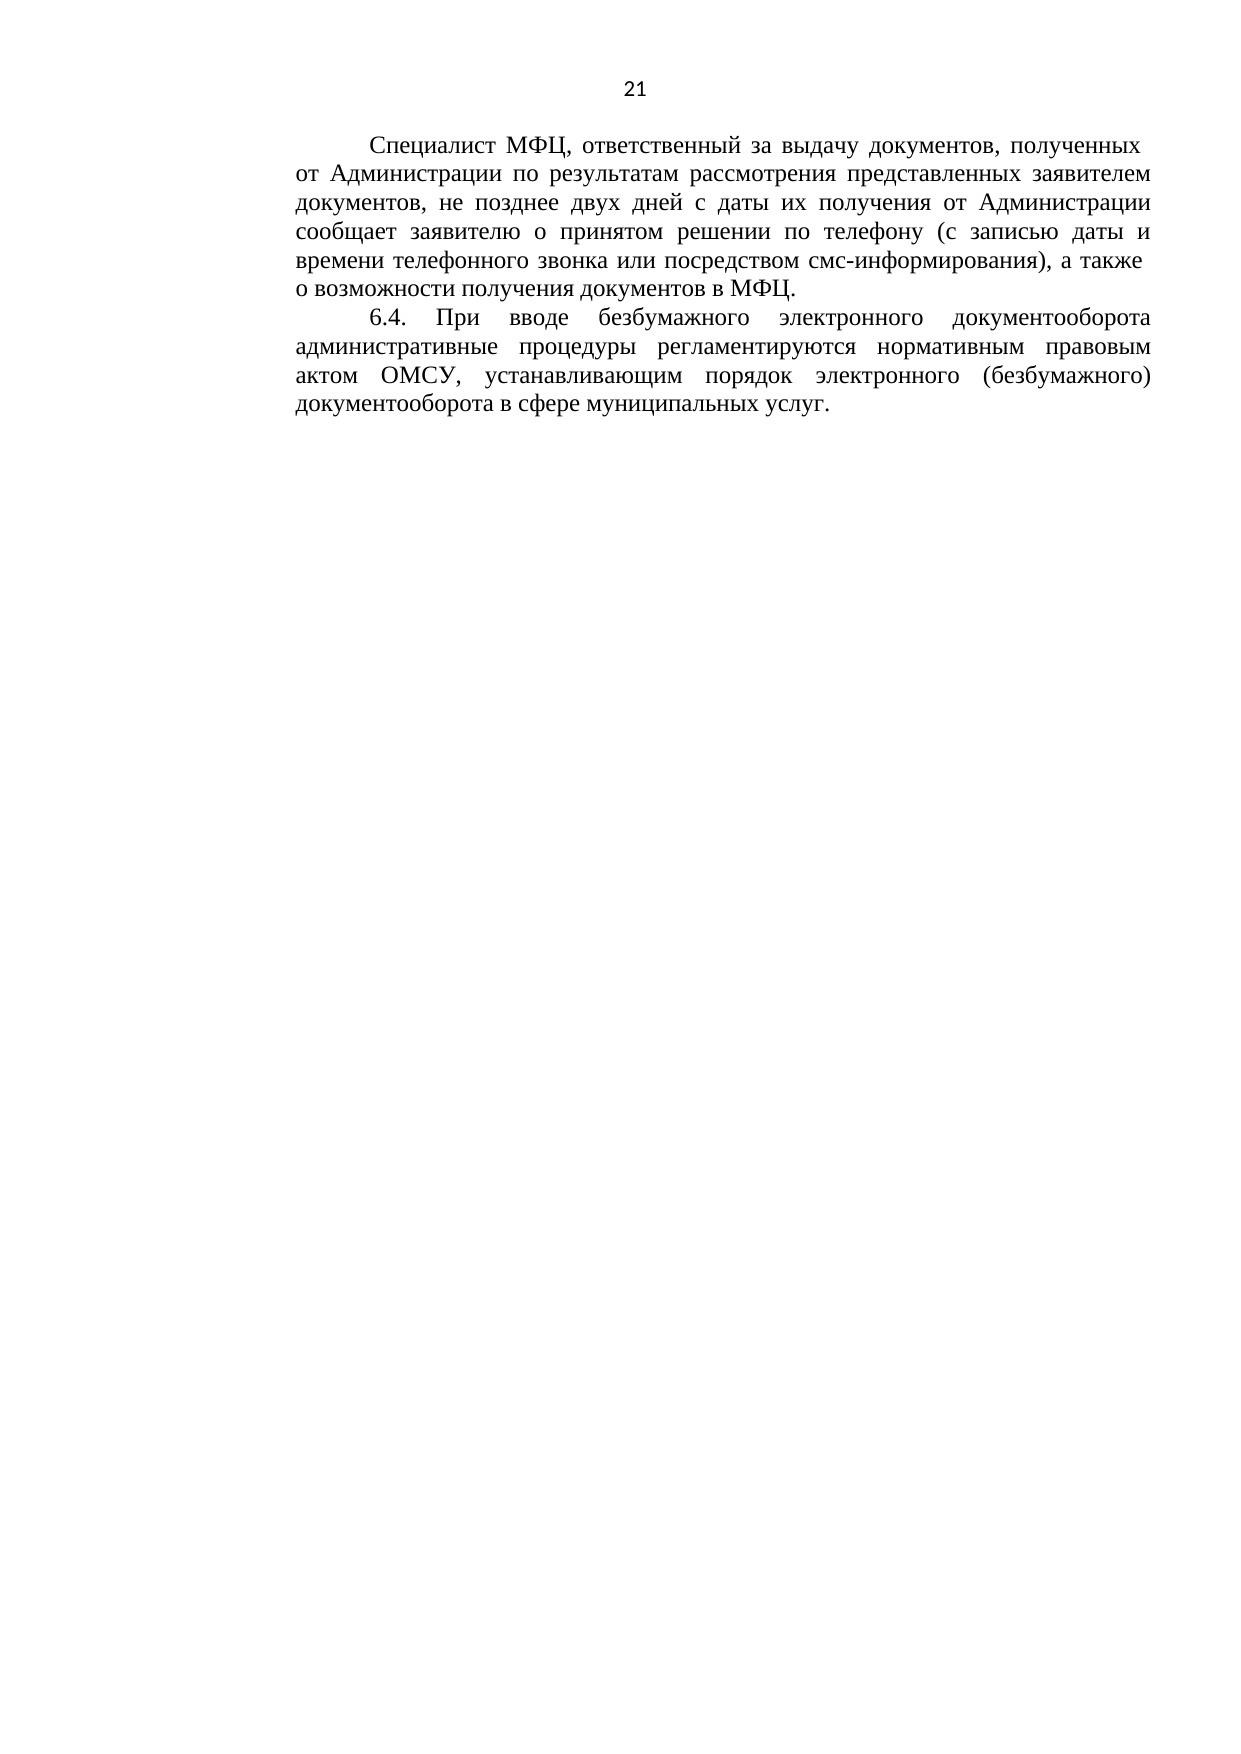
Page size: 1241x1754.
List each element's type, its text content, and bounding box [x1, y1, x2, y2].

text Специалист МФЦ, ответственный за выдачу документов, полученных от Администрации по результатам рассмотрения представленных заявителем документов, не позднее двух дней с даты их получения от Администрации сообщает заявителю о принятом решении по телефону (с записью даты и времени телефонного звонка или посредством смс-информирования), а также о возможности получения документов в МФЦ. [295, 130, 1152, 302]
text 6.4. При вводе безбумажного электронного документооборота административные процедуры регламентируются нормативным правовым актом ОМСУ, устанавливающим порядок электронного (безбумажного) документооборота в сфере муниципальных услуг. [295, 302, 1152, 417]
